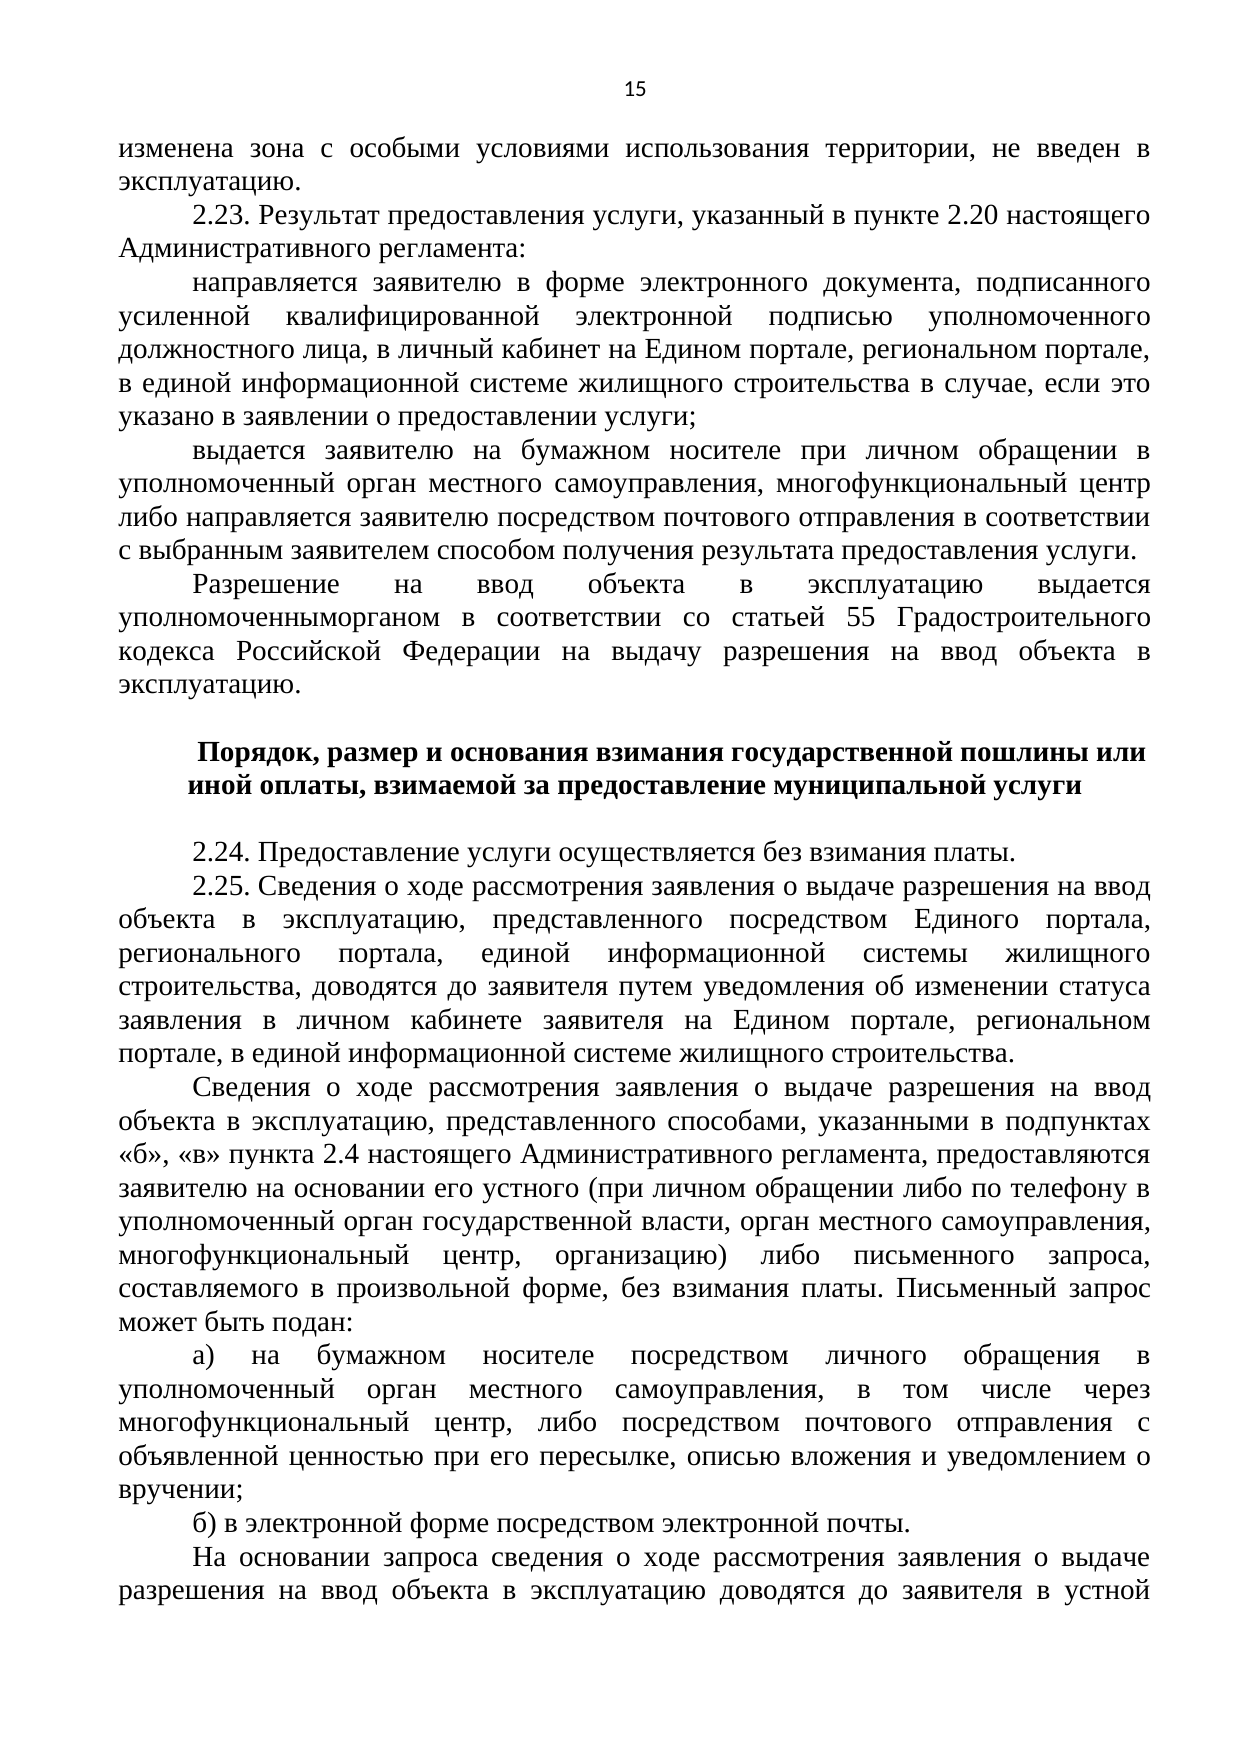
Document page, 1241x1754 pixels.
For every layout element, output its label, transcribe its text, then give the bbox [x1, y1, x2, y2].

text Сведения о ходе рассмотрения заявления о выдаче разрешения на ввод объекта в эксплуатацию, представленного способами, указанными в подпунктах «б», «в» пункта 2.4 настоящего Административного регламента, предоставляются заявителю на основании его устного (при личном обращении либо по телефону в уполномоченный орган государственной власти, орган местного самоуправления, многофункциональный центр, организацию) либо письменного запроса, составляемого в произвольной форме, без взимания платы. Письменный запрос может быть подан: [118, 1069, 1152, 1337]
text Разрешение на ввод объекта в эксплуатацию выдается уполномоченныморганом в соответствии со статьей 55 Градостроительного кодекса Российской Федерации на выдачу разрешения на ввод объекта в эксплуатацию. [118, 566, 1152, 700]
text выдается заявителю на бумажном носителе при личном обращении в уполномоченный орган местного самоуправления, многофункциональный центр либо направляется заявителю посредством почтового отправления в соответствии с выбранным заявителем способом получения результата предоставления услуги. [118, 432, 1152, 566]
text Порядок, размер и основания взимания государственной пошлины или иной оплаты, взимаемой за предоставление муниципальной услуги [118, 734, 1152, 801]
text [118, 130, 1152, 197]
text направляется заявителю в форме электронного документа, подписанного усиленной квалифицированной электронной подписью уполномоченного должностного лица, в личный кабинет на Едином портале, региональном портале, в единой информационной системе жилищного строительства в случае, если это указано в заявлении о предоставлении услуги; [118, 264, 1152, 432]
text 2.24. Предоставление услуги осуществляется без взимания платы. [118, 834, 1152, 868]
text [118, 1539, 1152, 1606]
text 2.25. Сведения о ходе рассмотрения заявления о выдаче разрешения на ввод объекта в эксплуатацию, представленного посредством Единого портала, регионального портала, единой информационной системы жилищного строительства, доводятся до заявителя путем уведомления об изменении статуса заявления в личном кабинете заявителя на Едином портале, региональном портале, в единой информационной системе жилищного строительства. [118, 868, 1152, 1069]
text б) в электронной форме посредством электронной почты. [118, 1505, 1152, 1539]
text а) на бумажном носителе посредством личного обращения в уполномоченный орган местного самоуправления, в том числе через многофункциональный центр, либо посредством почтового отправления с объявленной ценностью при его пересылке, описью вложения и уведомлением о вручении; [118, 1337, 1152, 1505]
text 2.23. Результат предоставления услуги, указанный в пункте 2.20 настоящего Административного регламента: [118, 197, 1152, 264]
